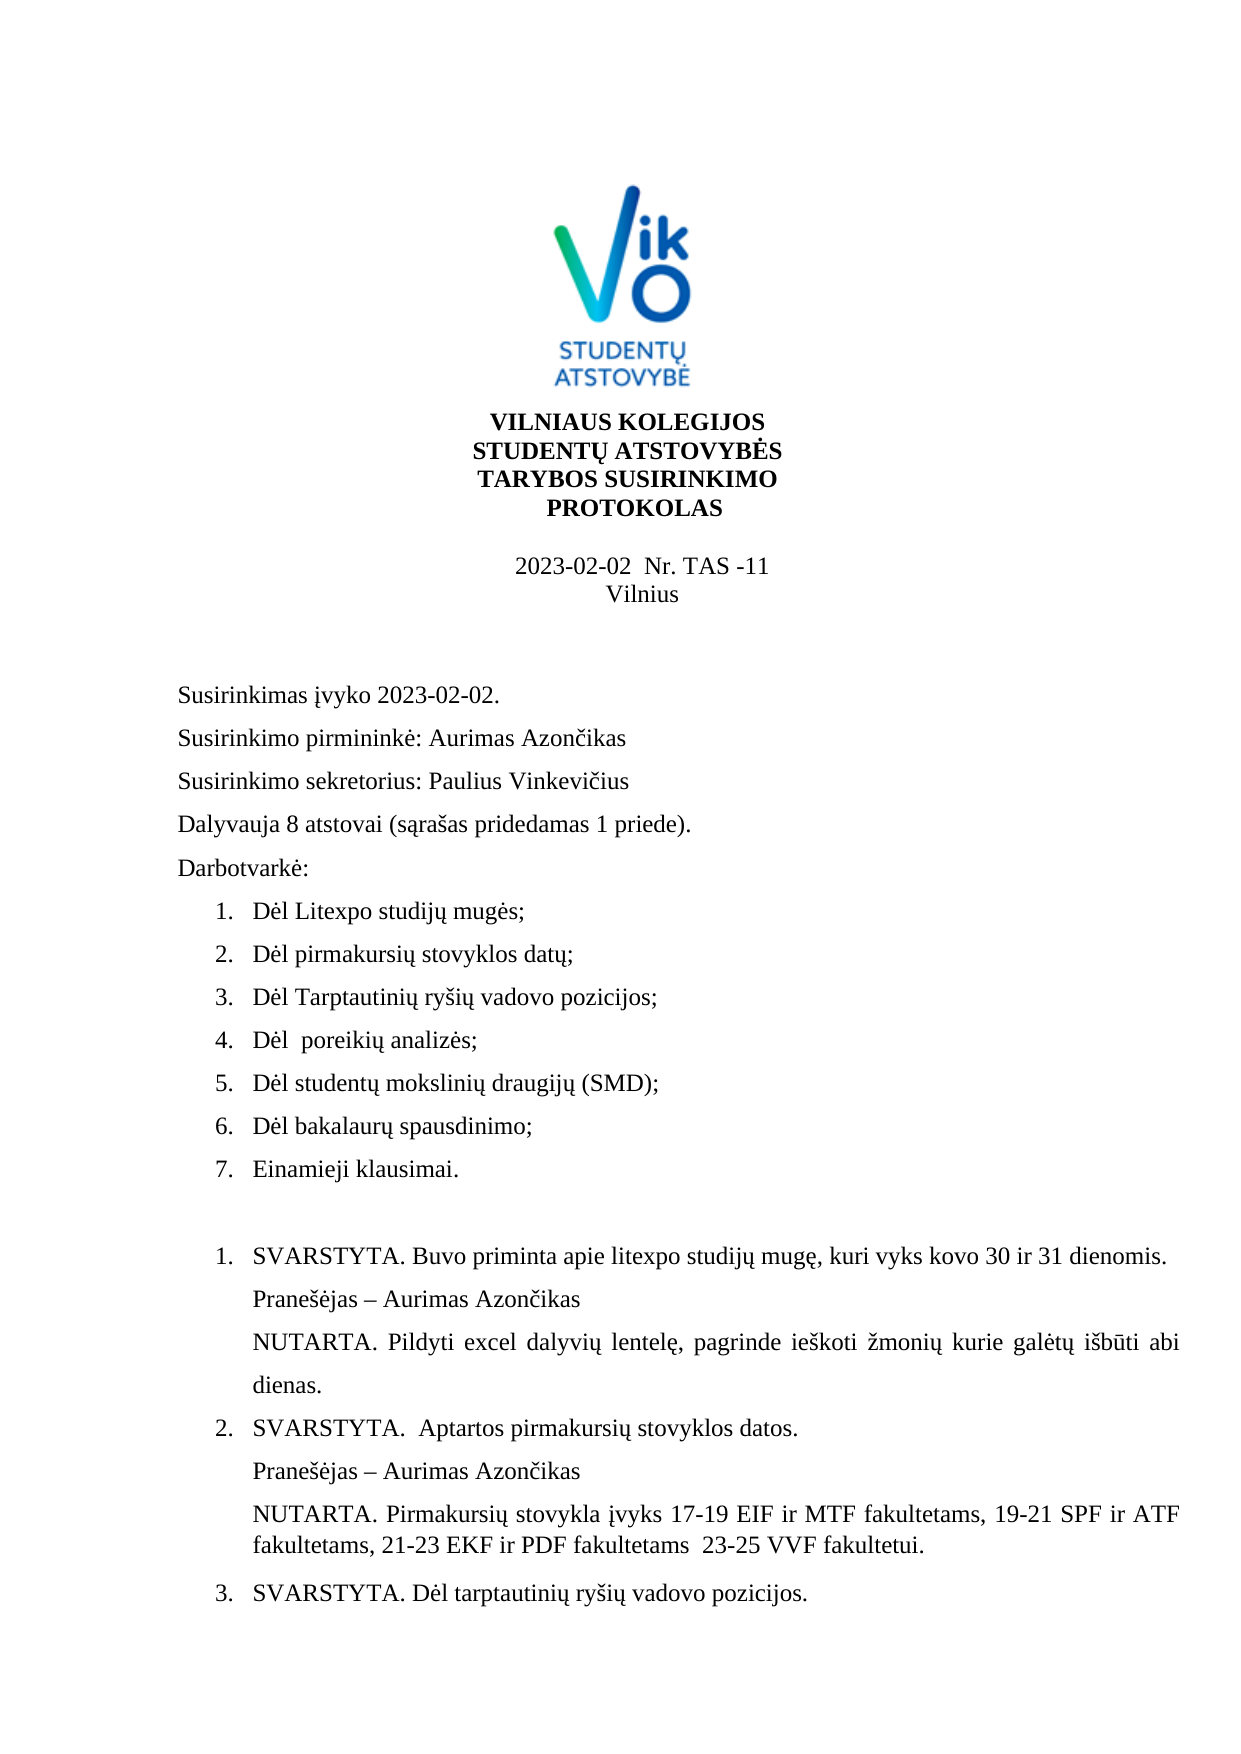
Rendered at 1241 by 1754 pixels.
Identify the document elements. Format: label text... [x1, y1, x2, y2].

list SVARSTYTA. Aptartos pirmakursių stovyklos datos. [215, 1413, 1181, 1442]
text NUTARTA. Pirmakursių stovykla įvyks 17-19 EIF ir MTF fakultetams, 19-21 SPF ir ATF fakultetams, 21-23 EKF ir PDF fakultetams 23-25 VVF fakultetui. [252, 1499, 1181, 1559]
list SVARSTYTA. Buvo priminta apie litexpo studijų mugę, kuri vyks kovo 30 ir 31 dienomis. [215, 1241, 1181, 1269]
list Einamieji klausimai. [215, 1154, 1181, 1183]
text TARYBOS SUSIRINKIMO [74, 464, 1181, 493]
list NUTARTA. Pildyti excel dalyvių lentelę, pagrinde ieškoti žmonių kurie galėtų išbūti abi dienas. [252, 1327, 1181, 1399]
list Dėl pirmakursių stovyklos datų; [215, 939, 1181, 968]
text Susirinkimo sekretorius: Paulius Vinkevičius [177, 766, 1181, 795]
text Susirinkimas įvyko 2023-02-02. [177, 680, 1181, 709]
text Susirinkimo pirmininkė: Aurimas Azončikas [177, 723, 1181, 752]
text PROTOKOLAS [74, 493, 1181, 522]
list Dėl poreikių analizės; [215, 1025, 1181, 1054]
text Darbotvarkė: [177, 853, 1181, 881]
picture [546, 177, 698, 389]
list Dėl Tarptautinių ryšių vadovo pozicijos; [215, 982, 1181, 1011]
list Dėl bakalaurų spausdinimo; [215, 1111, 1181, 1140]
text 2023-02-02 Nr. TAS -11 [103, 551, 1181, 579]
list Pranešėjas – Aurimas Azončikas [252, 1284, 1181, 1313]
text VILNIAUS KOLEGIJOS [74, 407, 1181, 436]
list Dėl studentų mokslinių draugijų (SMD); [215, 1068, 1181, 1097]
text Dalyvauja 8 atstovai (sąrašas pridedamas 1 priede). [177, 809, 1181, 838]
text Vilnius [103, 579, 1181, 608]
list SVARSTYTA. Dėl tarptautinių ryšių vadovo pozicijos. [215, 1578, 1181, 1607]
list Pranešėjas – Aurimas Azončikas [252, 1456, 1181, 1485]
text STUDENTŲ ATSTOVYBĖS [74, 436, 1181, 464]
list Dėl Litexpo studijų mugės; [215, 896, 1181, 924]
